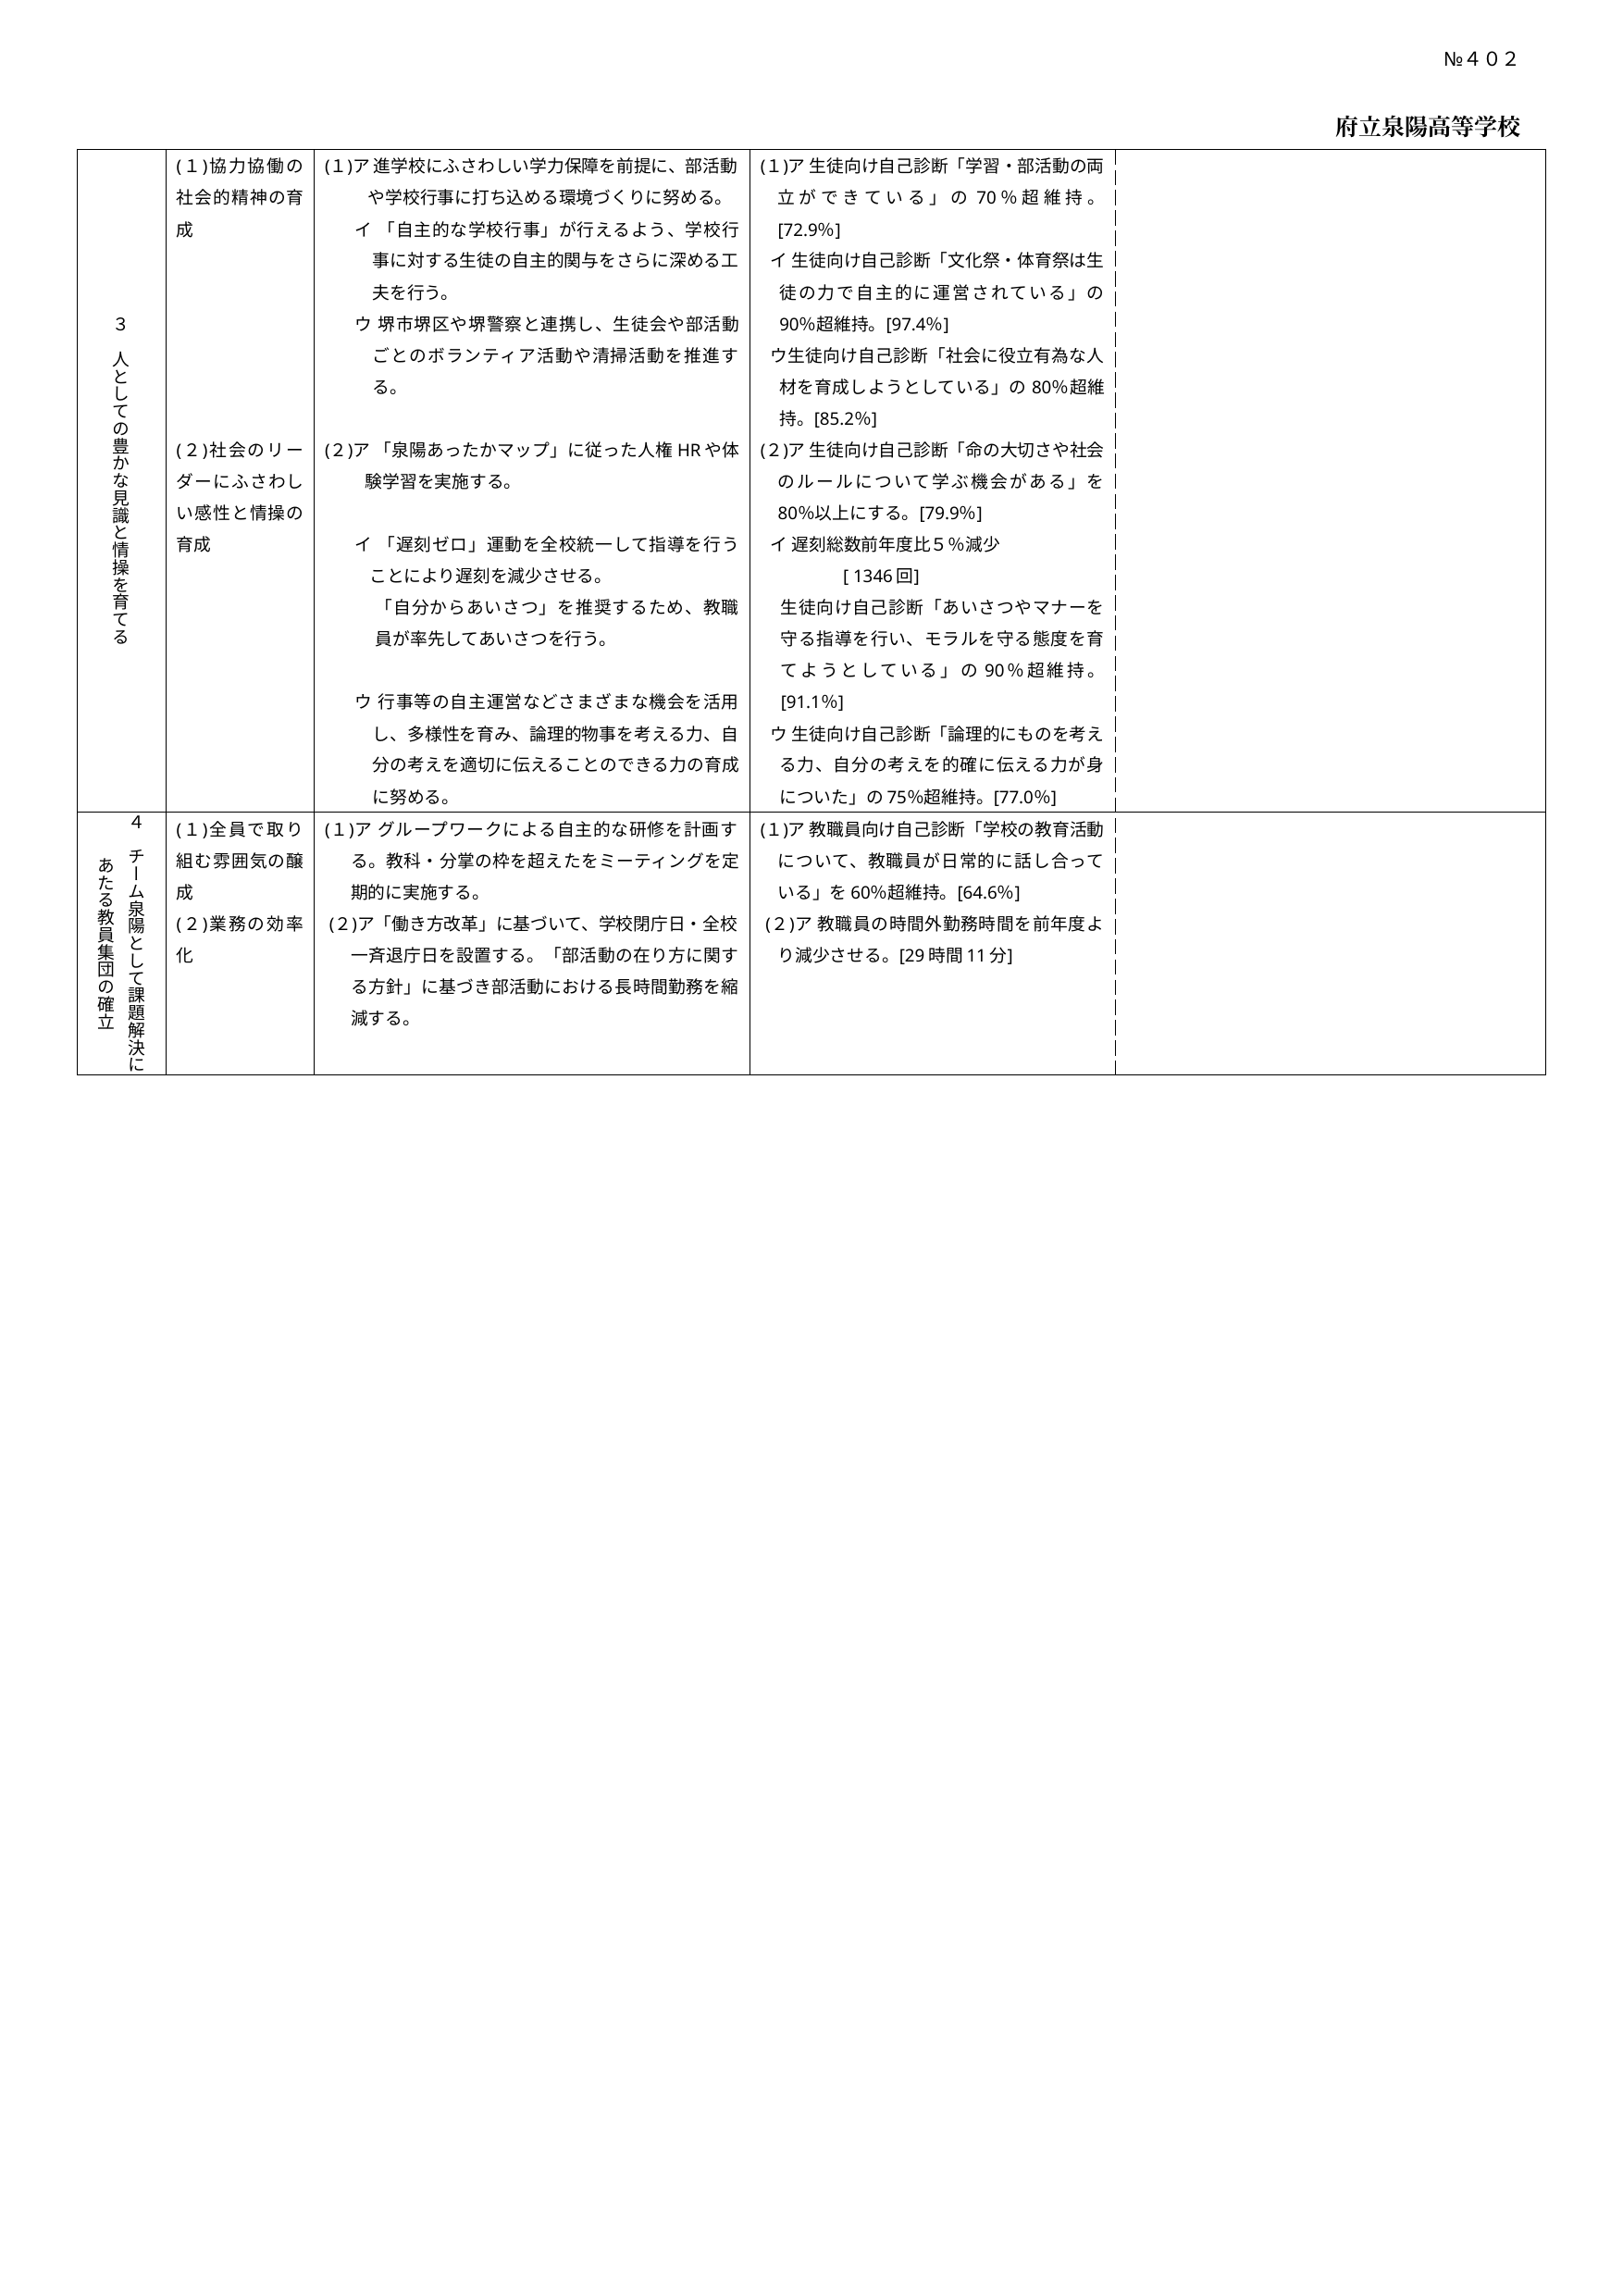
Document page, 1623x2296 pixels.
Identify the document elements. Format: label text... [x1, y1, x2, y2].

table_cell [1115, 150, 1545, 812]
table_cell ３ 人としての豊かな見識と情操を育てる [78, 150, 166, 812]
table_cell (１)ア 生徒向け自己診断「学習・部活動の両立ができている」の70％超維持。 [72.9％] イ 生徒向け自己診断「文化祭・体育祭は生徒の力で自主的に運営されている」の90％超維持。[97.4％] ウ生徒向け自己診断「社会に役立有為な人材を育成しようとしている」の80％超維持。[85.2％] (２)ア 生徒向け自己診断「命の大切さや社会のルールについて学ぶ機会がある」を80％以上にする。[79.9％] イ 遅刻総数前年度比５％減少 [ 1346回] 生徒向け自己診断「あいさつやマナーを守る指導を行い、モラルを守る態度を育てようとしている」の90％超維持。[91.1％] ウ 生徒向け自己診断「論理的にものを考える力、自分の考えを的確に伝える力が身についた」の75％超維持。[77.0％] [750, 150, 1115, 812]
table_cell (１)ア 進学校にふさわしい学力保障を前提に、部活動や学校行事に打ち込める環境づくりに努める。 イ 「自主的な学校行事」が行えるよう、学校行事に対する生徒の自主的関与をさらに深める工夫を行う。 ウ 堺市堺区や堺警察と連携し、生徒会や部活動ごとのボランティア活動や清掃活動を推進する。 (２)ア 「泉陽あったかマップ」に従った人権HRや体験学習を実施する。 イ 「遅刻ゼロ」運動を全校統一して指導を行うことにより遅刻を減少させる。 「自分からあいさつ」を推奨するため、教職員が率先してあいさつを行う。 ウ 行事等の自主運営などさまざまな機会を活用し、多様性を育み、論理的物事を考える力、自分の考えを適切に伝えることのできる力の育成に努める。 [315, 150, 750, 812]
table_cell (１)全員で取り組む雰囲気の醸成 (２)業務の効率化 [167, 813, 314, 1074]
table_cell [1115, 813, 1545, 1074]
table_cell (１)協力協働の社会的精神の育成 (２)社会のリーダーにふさわしい感性と情操の育成 [167, 150, 314, 812]
table_cell ４ チーム泉陽として課題解決にあたる教員集団の確立 [78, 813, 166, 1074]
table_cell (１)ア 教職員向け自己診断「学校の教育活動について、教職員が日常的に話し合っている」を60％超維持。[64.6％] (２)ア 教職員の時間外勤務時間を前年度より減少させる。[29時間11分] [750, 813, 1115, 1074]
table_cell (１)ア グループワークによる自主的な研修を計画する。教科・分掌の枠を超えたをミーティングを定期的に実施する。 (２)ア「働き方改革」に基づいて、学校閉庁日・全校一斉退庁日を設置する。「部活動の在り方に関する方針」に基づき部活動における長時間勤務を縮減する。 [315, 813, 750, 1074]
